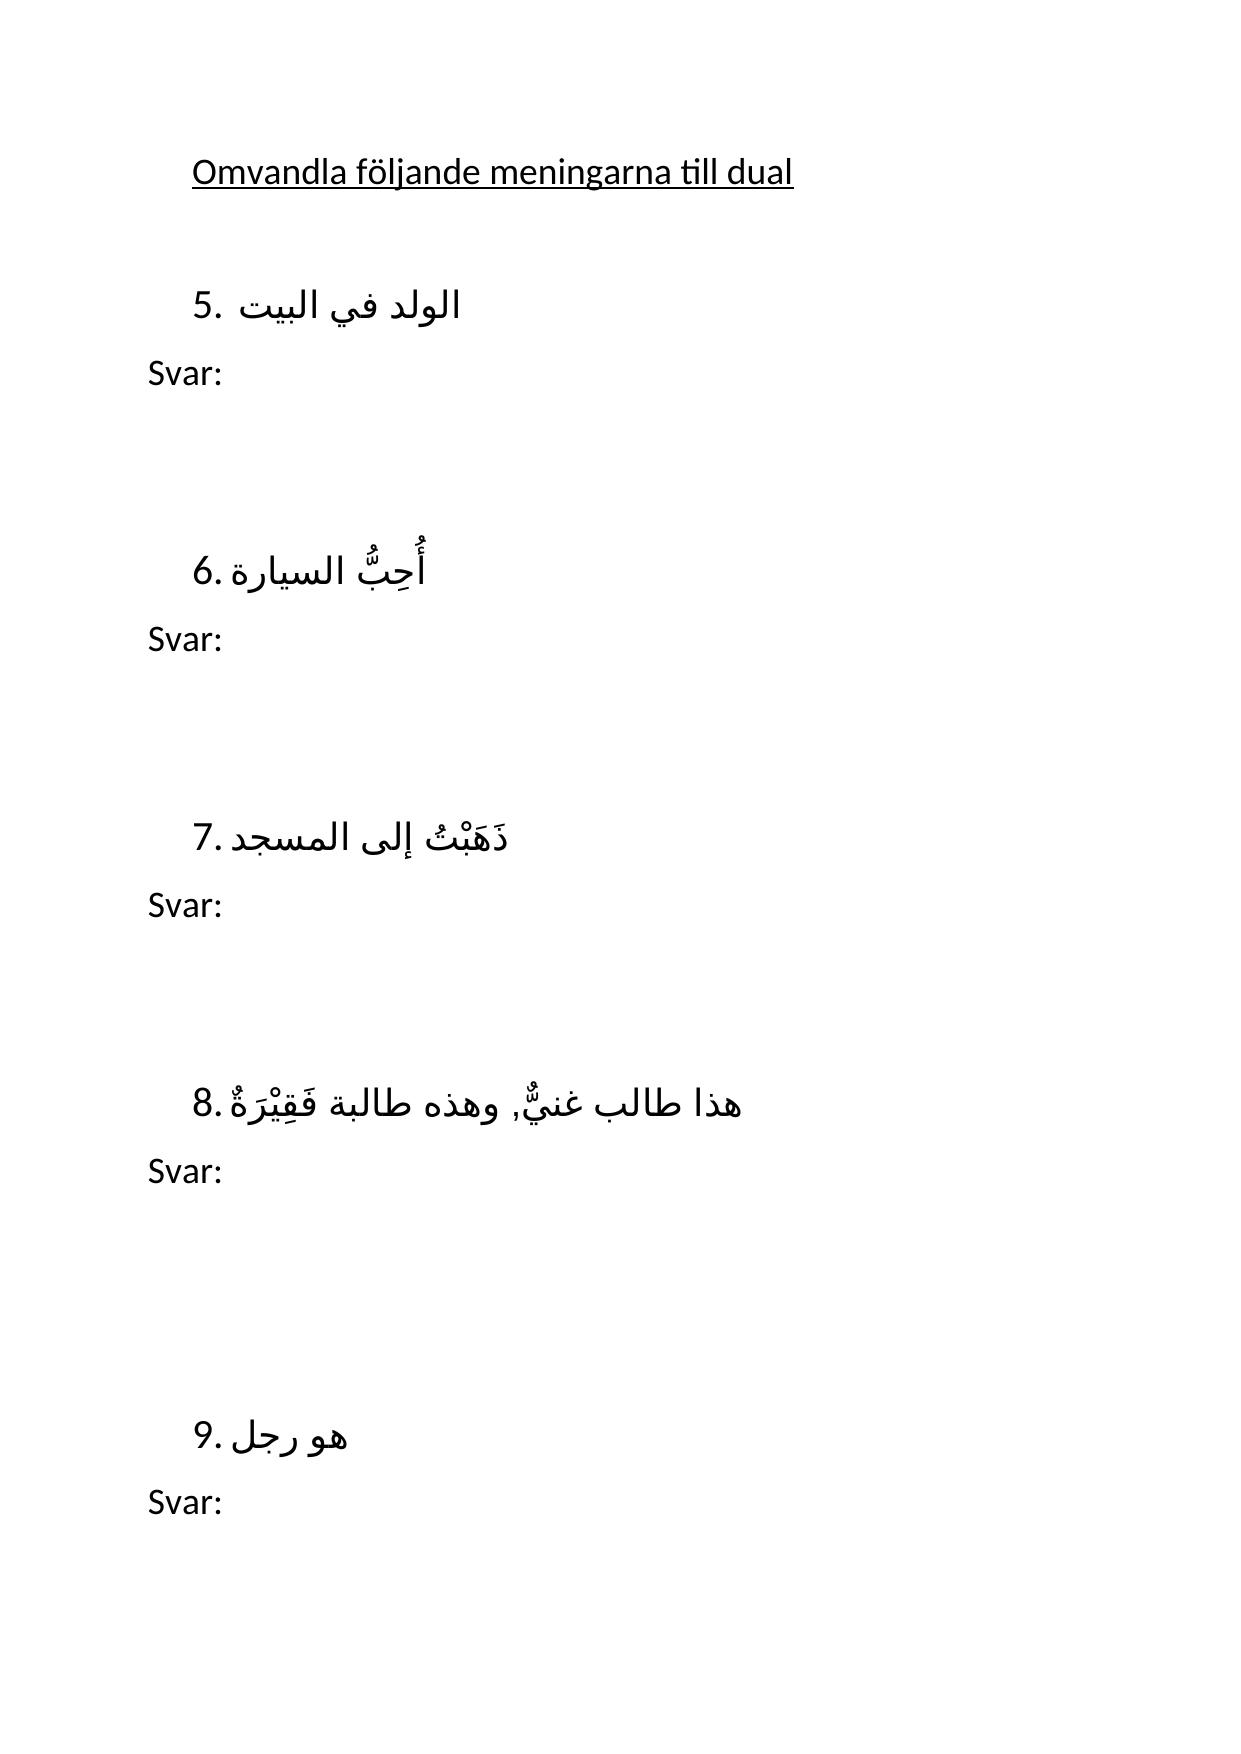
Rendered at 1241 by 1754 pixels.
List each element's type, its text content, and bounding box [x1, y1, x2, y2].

list أُحِبُّ السيارة [192, 544, 1093, 595]
text Svar: [148, 1147, 1093, 1193]
text Svar: [148, 1478, 1093, 1524]
text Svar: [148, 348, 1093, 394]
text Svar: [148, 881, 1093, 927]
list الولد في البيت [192, 278, 1093, 329]
list هذا طالب غنيٌّ, وهذه طالبة فَقِيْرَةٌ [192, 1076, 1093, 1127]
list هو رجل [192, 1408, 1093, 1459]
text Omvandla följande meningarna till dual [192, 148, 1093, 193]
list ذَهَبْتُ إلى المسجد [192, 810, 1093, 861]
text Svar: [148, 615, 1093, 661]
